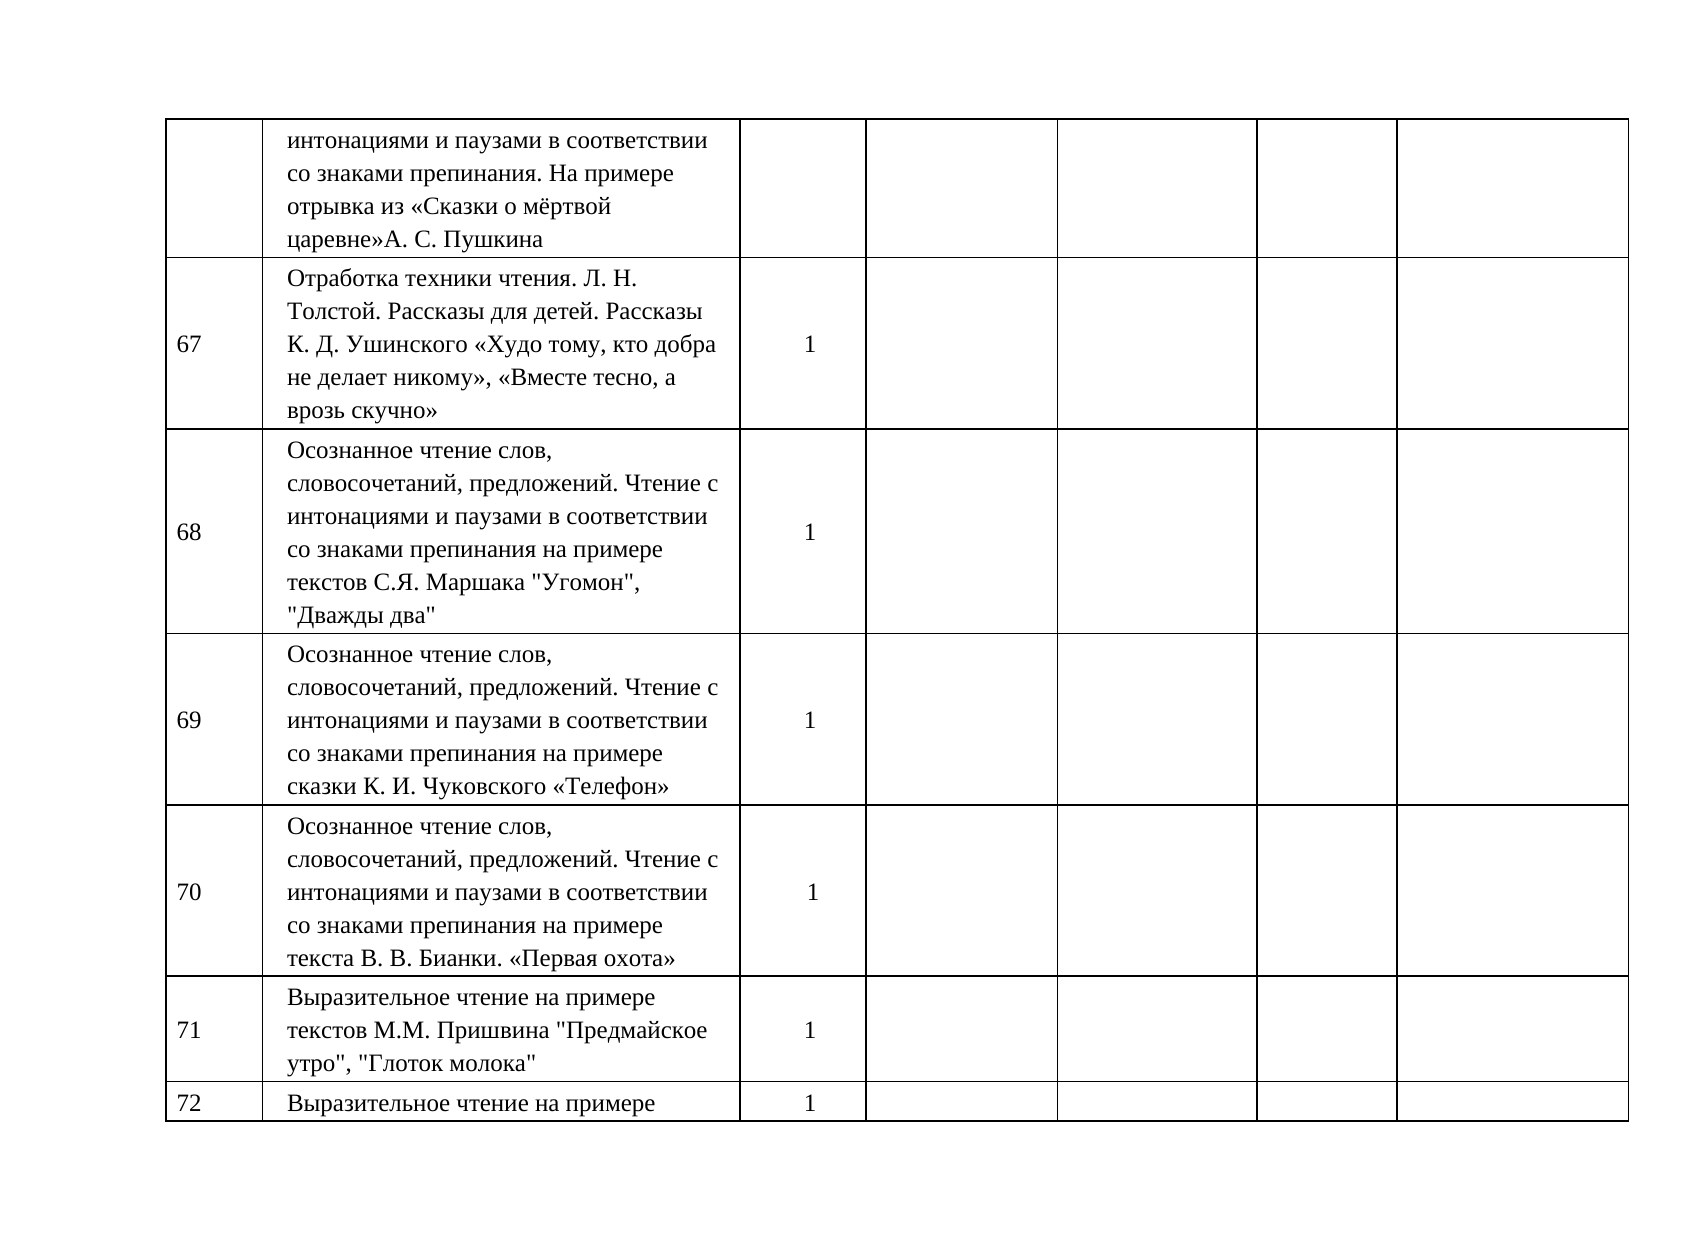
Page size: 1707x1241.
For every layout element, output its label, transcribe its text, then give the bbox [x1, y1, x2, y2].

table_cell 66 [167, 120, 262, 257]
table_cell Осознанное чтение слов, словосочетаний, предложений. Чтение с интонациями и паузами в соответствии со знаками препинания на примере текста В. В. Бианки. «Первая охота» [263, 806, 739, 975]
table_cell [1058, 258, 1256, 428]
table_cell Отработка техники чтения. Л. Н. Толстой. Рассказы для детей. Рассказы К. Д. Ушинского «Худо тому, кто добра не делает никому», «Вместе тесно, а врозь скучно» [263, 258, 739, 428]
table_cell [1058, 634, 1256, 804]
table_cell 1 [741, 120, 865, 257]
table_cell [1058, 120, 1256, 257]
table_cell Осознанное чтение слов, словосочетаний, предложений. Чтение с интонациями и паузами в соответствии со знаками препинания на примере сказки К. И. Чуковского «Телефон» [263, 634, 739, 804]
table_cell 1 [741, 977, 865, 1081]
table_cell [867, 1082, 1057, 1120]
table_cell 1 [741, 430, 865, 632]
table_cell [1058, 806, 1256, 975]
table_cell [263, 1082, 739, 1120]
table_cell [867, 120, 1057, 257]
table_cell [1398, 806, 1628, 975]
table_cell 72 [167, 1082, 262, 1120]
table_cell [867, 634, 1057, 804]
table_cell 71 [167, 977, 262, 1081]
table_cell 1 [741, 634, 865, 804]
table_cell Выразительное чтение на примере текстов М.М. Пришвина "Предмайское утро", "Глоток молока" [263, 977, 739, 1081]
table_cell 69 [167, 634, 262, 804]
table_cell [867, 806, 1057, 975]
table_cell 68 [167, 430, 262, 632]
table_cell [1058, 1082, 1256, 1120]
table_cell [1258, 1082, 1396, 1120]
table_cell [867, 977, 1057, 1081]
table_cell [1258, 634, 1396, 804]
table_cell [1398, 120, 1628, 257]
table_cell [1258, 977, 1396, 1081]
table_cell [1398, 258, 1628, 428]
table_cell [1258, 120, 1396, 257]
table_cell [1058, 430, 1256, 632]
table_cell [1258, 806, 1396, 975]
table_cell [263, 120, 739, 257]
table_cell [867, 258, 1057, 428]
table_cell 1 [741, 806, 865, 975]
table_cell [1398, 1082, 1628, 1120]
table_cell [1398, 430, 1628, 632]
table_cell 1 [741, 1082, 865, 1120]
table_cell 67 [167, 258, 262, 428]
table_cell 70 [167, 806, 262, 975]
table_cell [1258, 430, 1396, 632]
table_cell [1398, 634, 1628, 804]
table_cell Осознанное чтение слов, словосочетаний, предложений. Чтение с интонациями и паузами в соответствии со знаками препинания на примере текстов С.Я. Маршака "Угомон", "Дважды два" [263, 430, 739, 632]
table_cell [1258, 258, 1396, 428]
table_cell [1398, 977, 1628, 1081]
table_cell [867, 430, 1057, 632]
table_cell [1058, 977, 1256, 1081]
table_cell 1 [741, 258, 865, 428]
